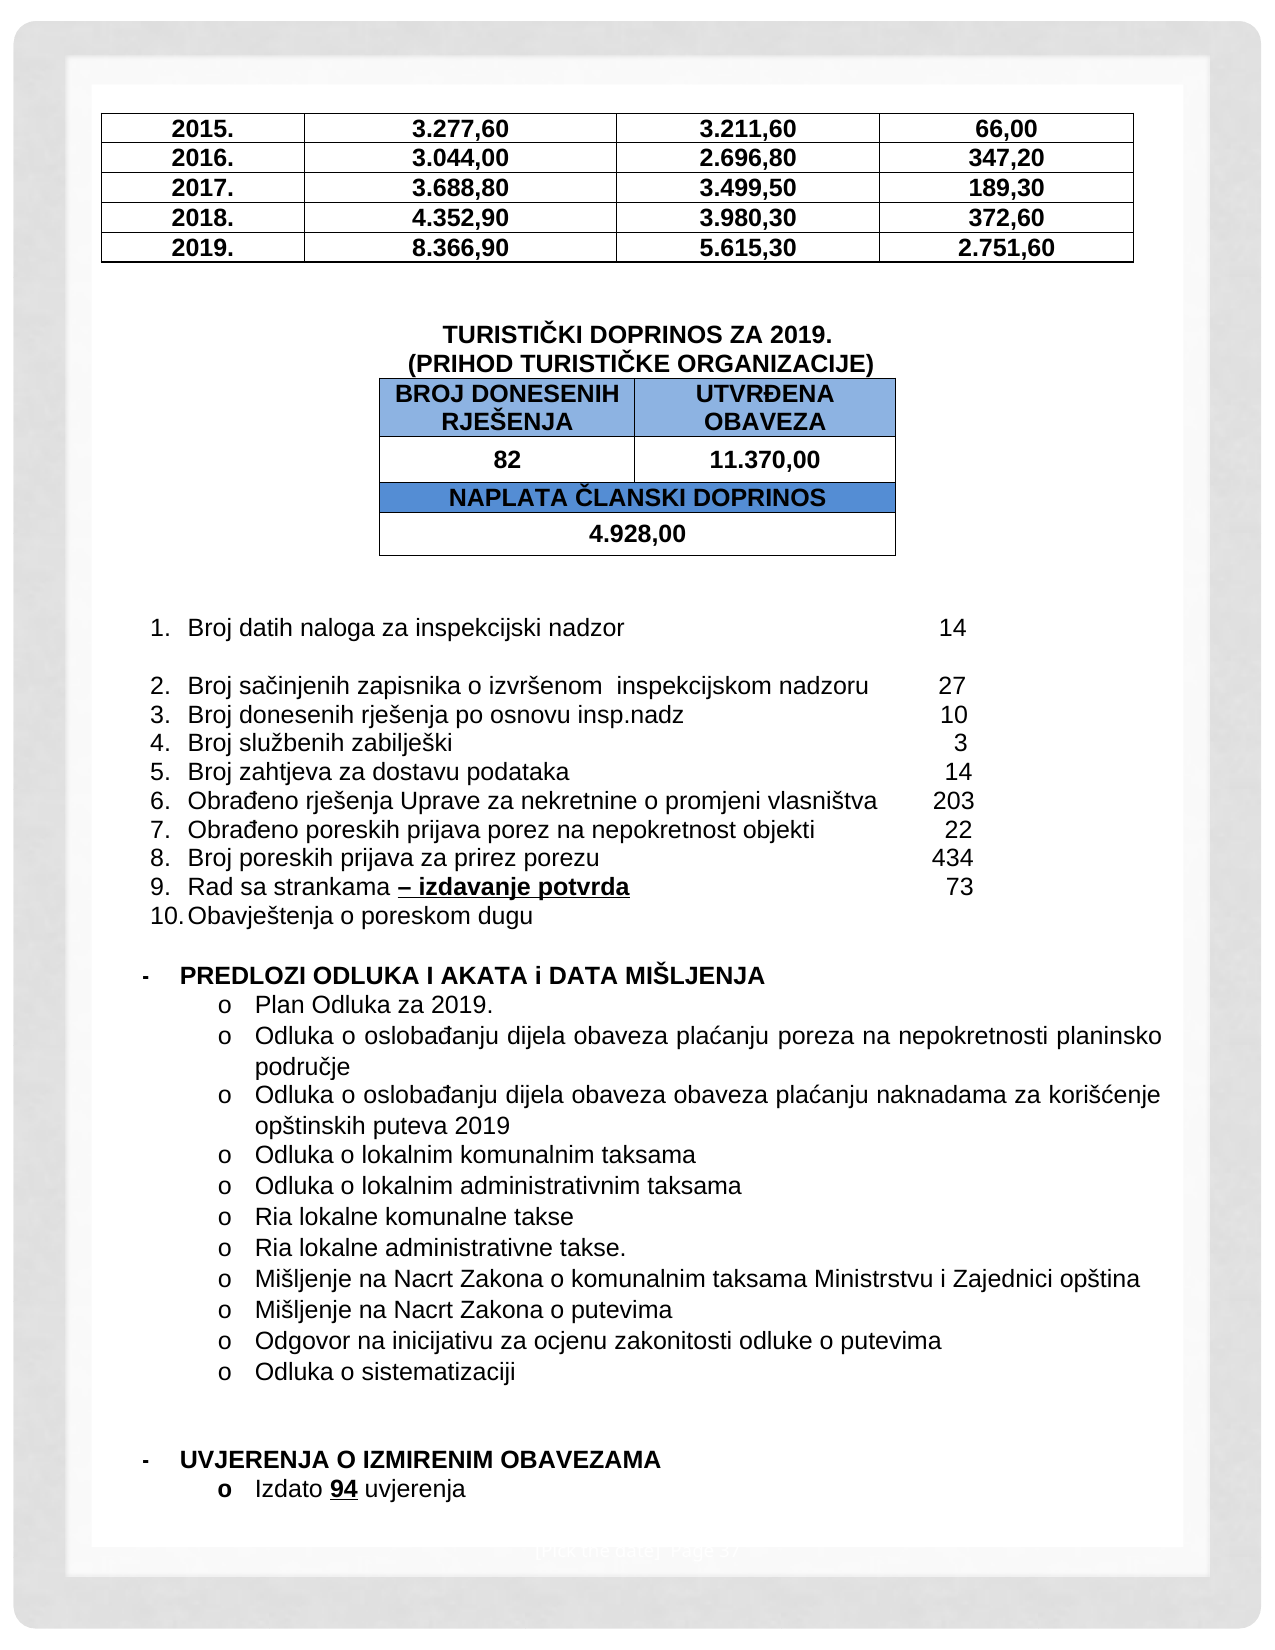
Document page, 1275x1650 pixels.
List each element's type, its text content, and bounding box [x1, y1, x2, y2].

table_cell 4.928,00 [380, 513, 895, 555]
text TURISTIČKI DOPRINOS ZA 2019. [112, 320, 1162, 349]
table_cell 3.277,60 [305, 114, 616, 142]
list Obavještenja o poreskom dugu [150, 901, 1162, 930]
list Odluka o sistematizaciji [217, 1357, 1162, 1387]
list Broj poreskih prijava za prirez porezu 434 [150, 843, 1162, 872]
list Obrađeno rješenja Uprave za nekretnine o promjeni vlasništva 203 [150, 786, 1162, 815]
table_cell 2.751,60 [880, 233, 1133, 261]
text (PRIHOD TURISTIČKE ORGANIZACIJE) [112, 349, 1162, 377]
table_cell 3.211,60 [617, 114, 879, 142]
table_cell 66,00 [880, 114, 1133, 142]
list UVJERENJA O IZMIRENIM OBAVEZAMA [142, 1445, 1162, 1474]
list Mišljenje na Nacrt Zakona o putevima [217, 1295, 1162, 1326]
table_cell 3.044,00 [305, 143, 616, 172]
table_cell 3.499,50 [617, 173, 879, 202]
list Odluka o lokalnim administrativnim taksama [217, 1171, 1162, 1202]
table_cell 8.366,90 [305, 233, 616, 261]
table_cell 5.615,30 [617, 233, 879, 261]
table_cell NAPLATA ČLANSKI DOPRINOS [380, 483, 895, 512]
table_cell 2018. [102, 203, 304, 232]
table_cell 2019. [102, 233, 304, 261]
list Mišljenje na Nacrt Zakona o komunalnim taksama Ministrstvu i Zajednici opština [217, 1264, 1162, 1295]
list Broj datih naloga za inspekcijski nadzor 14 [150, 613, 1162, 671]
table_cell 3.688,80 [305, 173, 616, 202]
list Izdato 94 uvjerenja [217, 1474, 1162, 1505]
list Odluka o oslobađanju dijela obaveza plaćanju poreza na nepokretnosti planinsko područje [217, 1021, 1162, 1080]
list Broj donesenih rješenja po osnovu insp.nadz 10 [150, 700, 1162, 728]
table_cell 82 [380, 437, 634, 482]
table_cell 2.696,80 [617, 143, 879, 172]
list Ria lokalne administrativne takse. [217, 1233, 1162, 1264]
list Plan Odluka za 2019. [217, 990, 1162, 1021]
list Rad sa strankama – izdavanje potvrda 73 [150, 872, 1162, 901]
list Odluka o lokalnim komunalnim taksama [217, 1140, 1162, 1171]
table_cell 3.980,30 [617, 203, 879, 232]
table_cell 2017. [102, 173, 304, 202]
list Broj službenih zabilješki 3 [150, 728, 1162, 757]
table_header UTVRĐENA OBAVEZA [635, 379, 895, 436]
table_cell 2016. [102, 143, 304, 172]
list Odgovor na inicijativu za ocjenu zakonitosti odluke o putevima [217, 1326, 1162, 1357]
list Odluka o oslobađanju dijela obaveza obaveza plaćanju naknadama za korišćenje opštinskih puteva 2019 [217, 1080, 1162, 1140]
list Broj sačinjenih zapisnika o izvršenom inspekcijskom nadzoru 27 [150, 671, 1162, 700]
table_header BROJ DONESENIH RJEŠENJA [380, 379, 634, 436]
table_cell 2015. [102, 114, 304, 142]
list PREDLOZI ODLUKA I AKATA i DATA MIŠLJENJA [142, 961, 1162, 990]
table_cell 189,30 [880, 173, 1133, 202]
table_cell 347,20 [880, 143, 1133, 172]
list Broj zahtjeva za dostavu podataka 14 [150, 757, 1162, 786]
list Ria lokalne komunalne takse [217, 1202, 1162, 1233]
table_cell 4.352,90 [305, 203, 616, 232]
table_cell 372,60 [880, 203, 1133, 232]
table_cell 11.370,00 [635, 437, 895, 482]
list Obrađeno poreskih prijava porez na nepokretnost objekti 22 [150, 815, 1162, 843]
